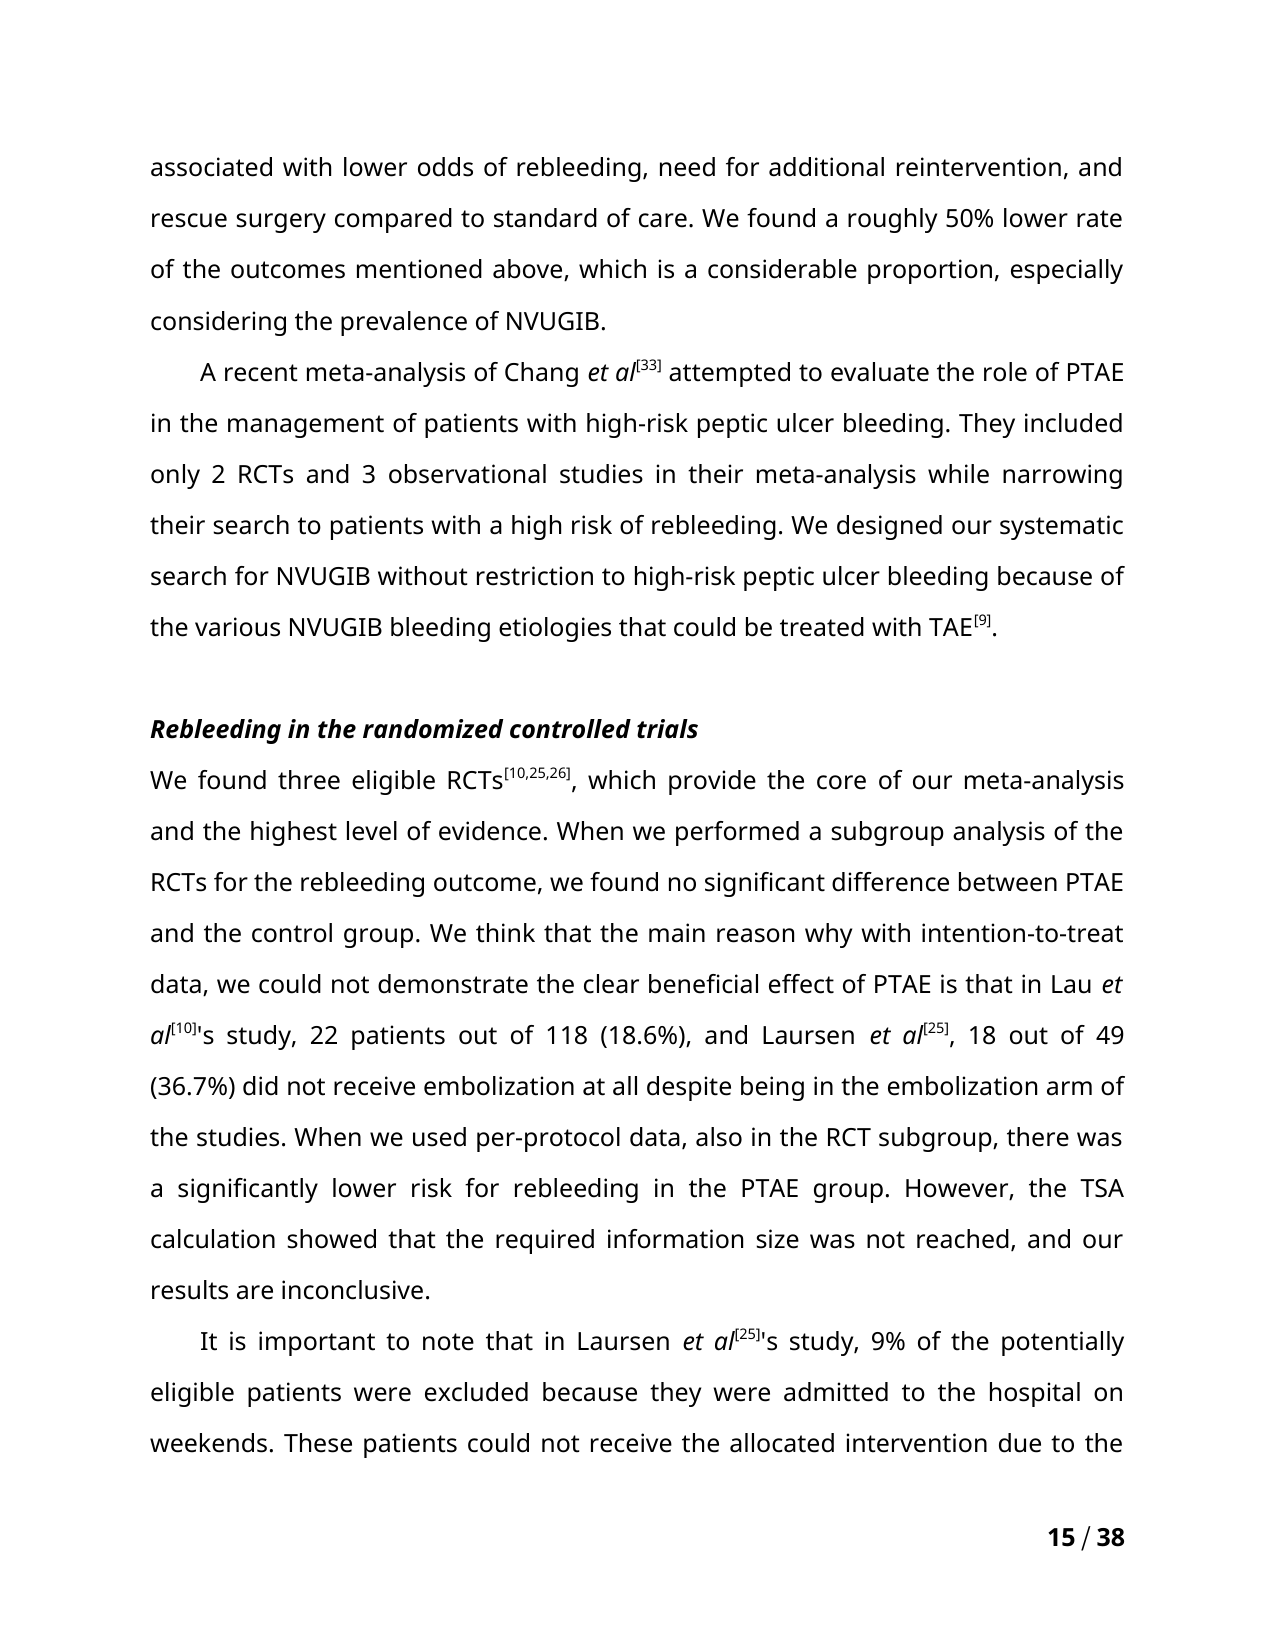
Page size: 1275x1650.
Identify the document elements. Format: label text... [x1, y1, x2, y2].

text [150, 150, 1125, 337]
text A recent meta-analysis of Chang et al[33] attempted to evaluate the role of PTAE in the management of patients with high-risk peptic ulcer bleeding. They included only 2 RCTs and 3 observational studies in their meta-analysis while narrowing their search to patients with a high risk of rebleeding. We designed our systematic search for NVUGIB without restriction to high-risk peptic ulcer bleeding because of the various NVUGIB bleeding etiologies that could be treated with TAE[9]. [150, 354, 1125, 643]
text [150, 1324, 1125, 1460]
text We found three eligible RCTs[10,25,26], which provide the core of our meta-analysis and the highest level of evidence. When we performed a subgroup analysis of the RCTs for the rebleeding outcome, we found no significant difference between PTAE and the control group. We think that the main reason why with intention-to-treat data, we could not demonstrate the clear beneficial effect of PTAE is that in Lau et al[10]'s study, 22 patients out of 118 (18.6%), and Laursen et al[25], 18 out of 49 (36.7%) did not receive embolization at all despite being in the embolization arm of the studies. When we used per-protocol data, also in the RCT subgroup, there was a significantly lower risk for rebleeding in the PTAE group. However, the TSA calculation showed that the required information size was not reached, and our results are inconclusive. [150, 762, 1125, 1307]
text Rebleeding in the randomized controlled trials [150, 711, 1125, 746]
